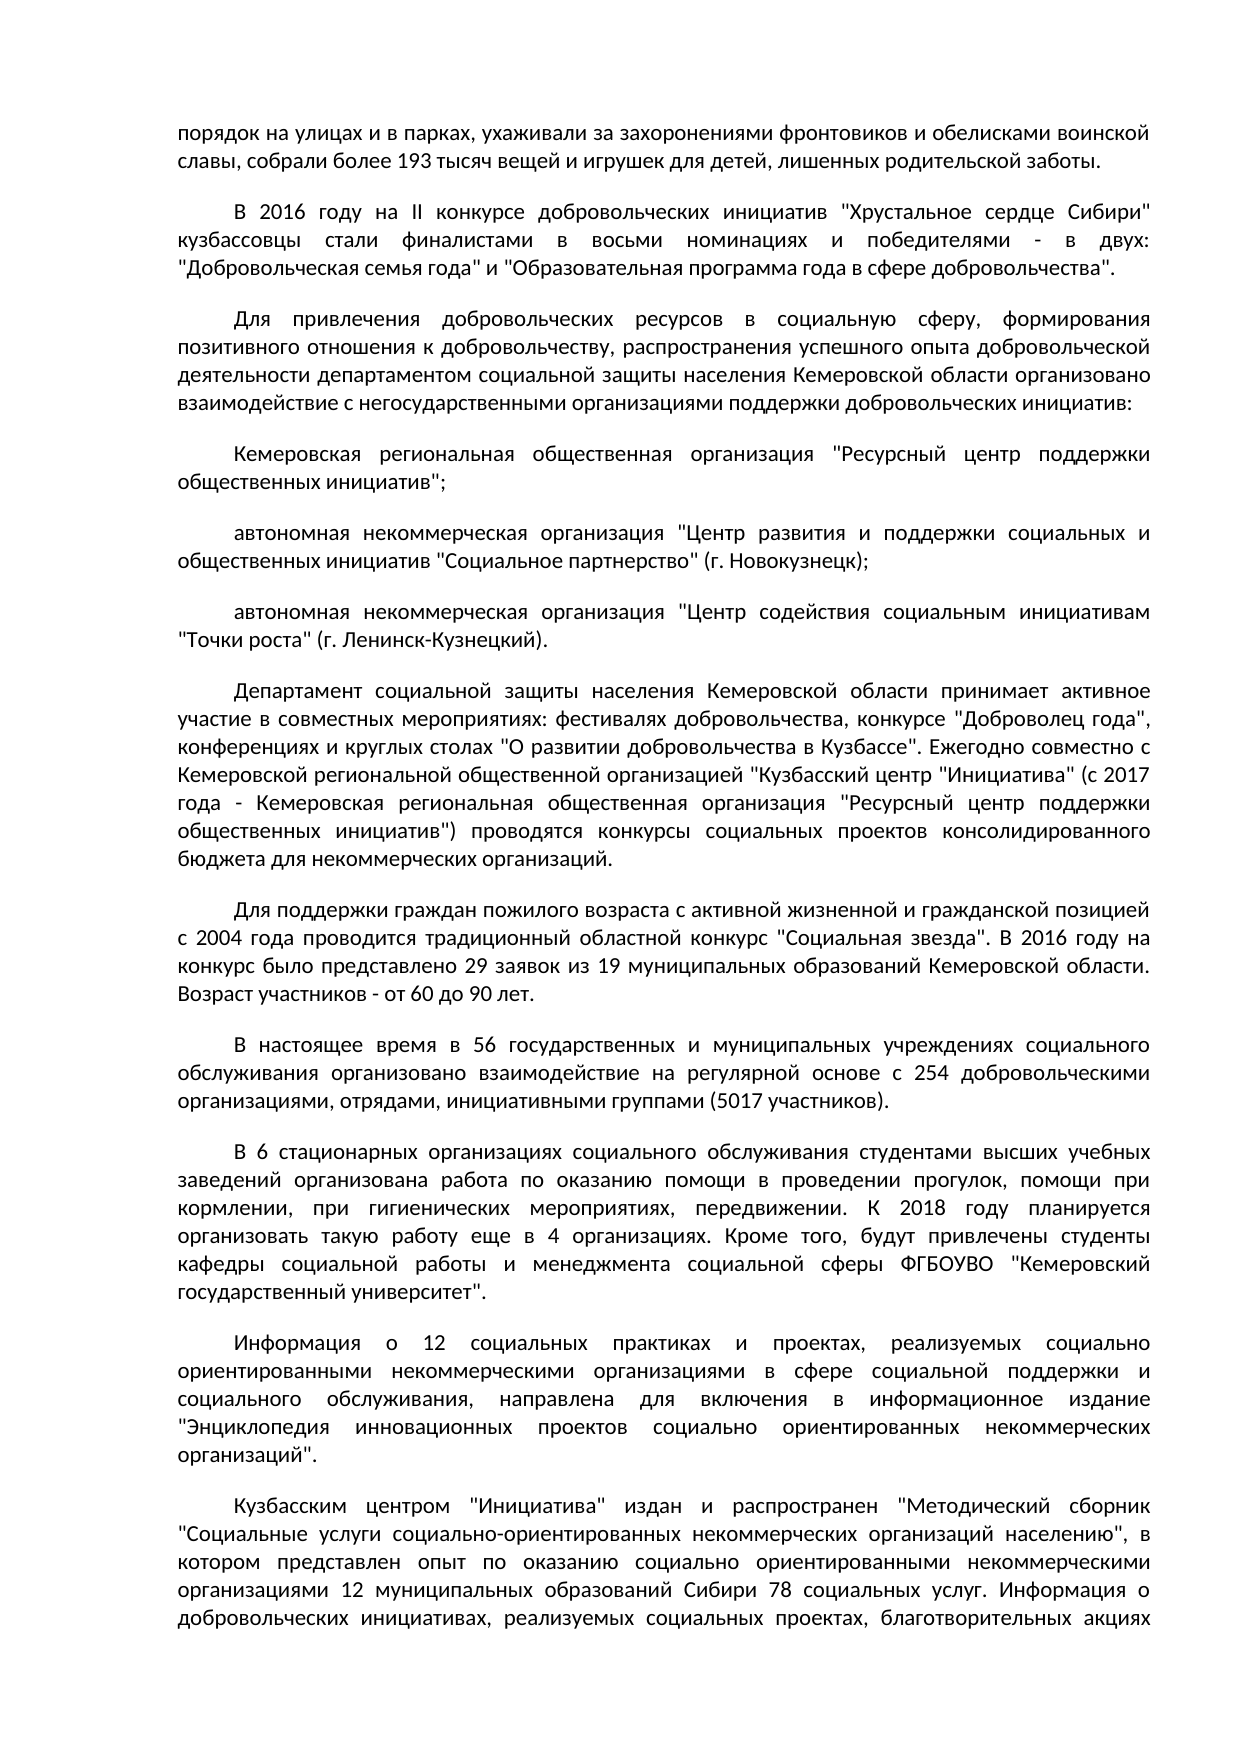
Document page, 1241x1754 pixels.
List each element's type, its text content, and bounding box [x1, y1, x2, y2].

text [177, 1491, 1152, 1631]
text В 6 стационарных организациях социального обслуживания студентами высших учебных заведений организована работа по оказанию помощи в проведении прогулок, помощи при кормлении, при гигиенических мероприятиях, передвижении. К 2018 году планируется организовать такую работу еще в 4 организациях. Кроме того, будут привлечены студенты кафедры социальной работы и менеджмента социальной сферы ФГБОУВО "Кемеровский государственный университет". [177, 1137, 1152, 1305]
text Информация о 12 социальных практиках и проектах, реализуемых социально ориентированными некоммерческими организациями в сфере социальной поддержки и социального обслуживания, направлена для включения в информационное издание "Энциклопедия инновационных проектов социально ориентированных некоммерческих организаций". [177, 1328, 1152, 1468]
text В 2016 году на II конкурсе добровольческих инициатив "Хрустальное сердце Сибири" кузбассовцы стали финалистами в восьми номинациях и победителями - в двух: "Добровольческая семья года" и "Образовательная программа года в сфере добровольчества". [177, 197, 1152, 281]
text Для поддержки граждан пожилого возраста с активной жизненной и гражданской позицией с 2004 года проводится традиционный областной конкурс "Социальная звезда". В 2016 году на конкурс было представлено 29 заявок из 19 муниципальных образований Кемеровской области. Возраст участников - от 60 до 90 лет. [177, 895, 1152, 1007]
text автономная некоммерческая организация "Центр развития и поддержки социальных и общественных инициатив "Социальное партнерство" (г. Новокузнецк); [177, 518, 1152, 574]
text автономная некоммерческая организация "Центр содействия социальным инициативам "Точки роста" (г. Ленинск-Кузнецкий). [177, 597, 1152, 653]
text Для привлечения добровольческих ресурсов в социальную сферу, формирования позитивного отношения к добровольчеству, распространения успешного опыта добровольческой деятельности департаментом социальной защиты населения Кемеровской области организовано взаимодействие с негосударственными организациями поддержки добровольческих инициатив: [177, 304, 1152, 416]
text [177, 118, 1152, 174]
text Департамент социальной защиты населения Кемеровской области принимает активное участие в совместных мероприятиях: фестивалях добровольчества, конкурсе "Доброволец года", конференциях и круглых столах "О развитии добровольчества в Кузбассе". Ежегодно совместно с Кемеровской региональной общественной организацией "Кузбасский центр "Инициатива" (с 2017 года - Кемеровская региональная общественная организация "Ресурсный центр поддержки общественных инициатив") проводятся конкурсы социальных проектов консолидированного бюджета для некоммерческих организаций. [177, 676, 1152, 872]
text В настоящее время в 56 государственных и муниципальных учреждениях социального обслуживания организовано взаимодействие на регулярной основе с 254 добровольческими организациями, отрядами, инициативными группами (5017 участников). [177, 1030, 1152, 1114]
text Кемеровская региональная общественная организация "Ресурсный центр поддержки общественных инициатив"; [177, 439, 1152, 495]
